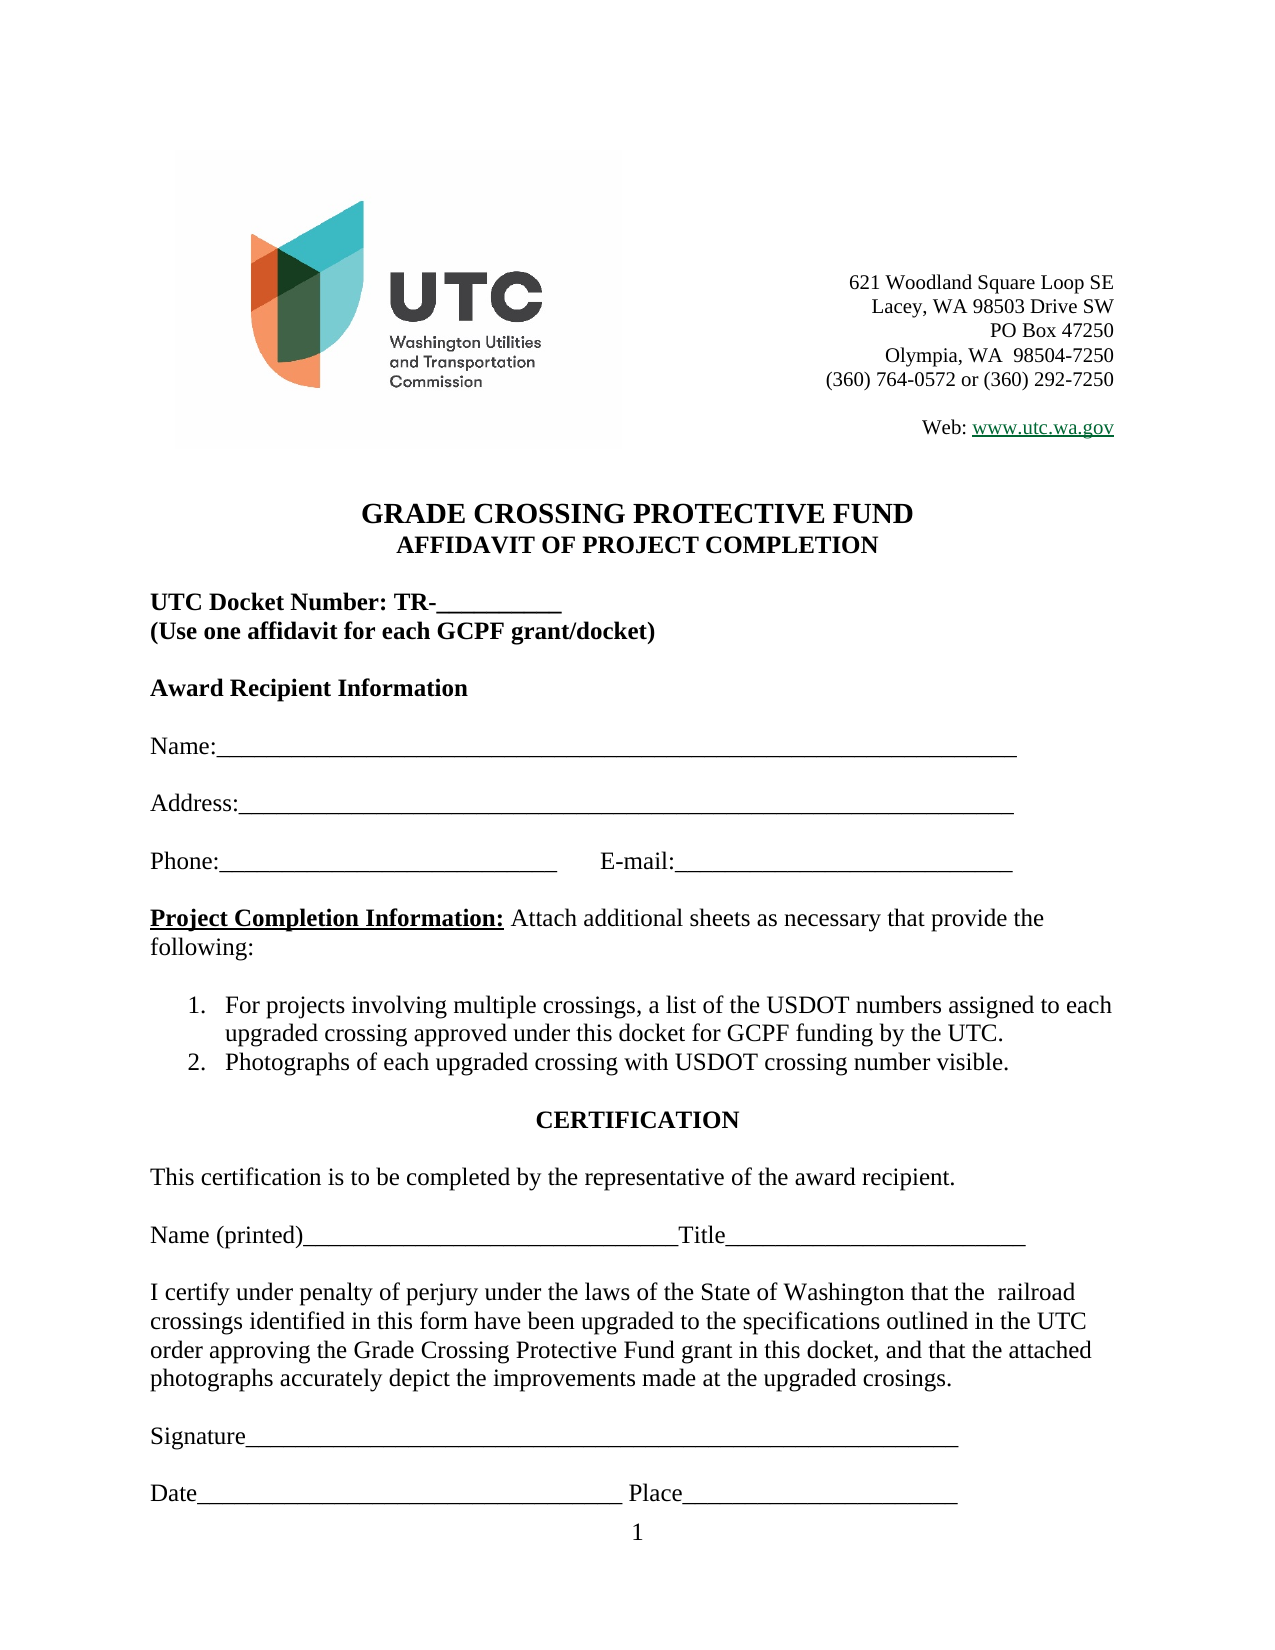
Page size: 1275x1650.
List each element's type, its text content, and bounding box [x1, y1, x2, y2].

text Address:______________________________________________________________ [150, 788, 1125, 817]
text I certify under penalty of perjury under the laws of the State of Washington that the railroad crossings identified in this form have been upgraded to the specifications outlined in the UTC order approving the Grade Crossing Protective Fund grant in this docket, and that the attached photographs accurately depict the improvements made at the upgraded crosings. [150, 1277, 1125, 1392]
picture [174, 150, 623, 449]
text GRADE CROSSING PROTECTIVE FUND [150, 496, 1125, 530]
text Date__________________________________ Place______________________ [150, 1478, 1125, 1507]
text Name (printed)______________________________Title________________________ [150, 1220, 1125, 1248]
list Photographs of each upgraded crossing with USDOT crossing number visible. [187, 1047, 1125, 1076]
text Name:________________________________________________________________ [150, 731, 1125, 760]
table_header 621 Woodland Square Loop SE Lacey, WA 98503 Drive SW (360) 764-0572 or (360) 292-7250 Web: www.utc.wa.gov [647, 150, 1125, 467]
text Phone:___________________________ E-mail:___________________________ [150, 846, 1125, 875]
table_header [150, 150, 647, 467]
text AFFIDAVIT OF PROJECT COMPLETION [150, 530, 1125, 558]
text Signature_________________________________________________________ [150, 1421, 1125, 1450]
text Project Completion Information: Attach additional sheets as necessary that provide the following: [150, 903, 1125, 961]
text This certification is to be completed by the representative of the award recipient. [150, 1162, 1125, 1191]
text CERTIFICATION [150, 1105, 1125, 1133]
text (Use one affidavit for each GCPF grant/docket) [150, 616, 1125, 645]
list For projects involving multiple crossings, a list of the USDOT numbers assigned to each upgraded crossing approved under this docket for GCPF funding by the UTC. [187, 990, 1125, 1047]
text Award Recipient Information [150, 673, 1125, 702]
text UTC Docket Number: TR-__________ [150, 587, 1125, 616]
